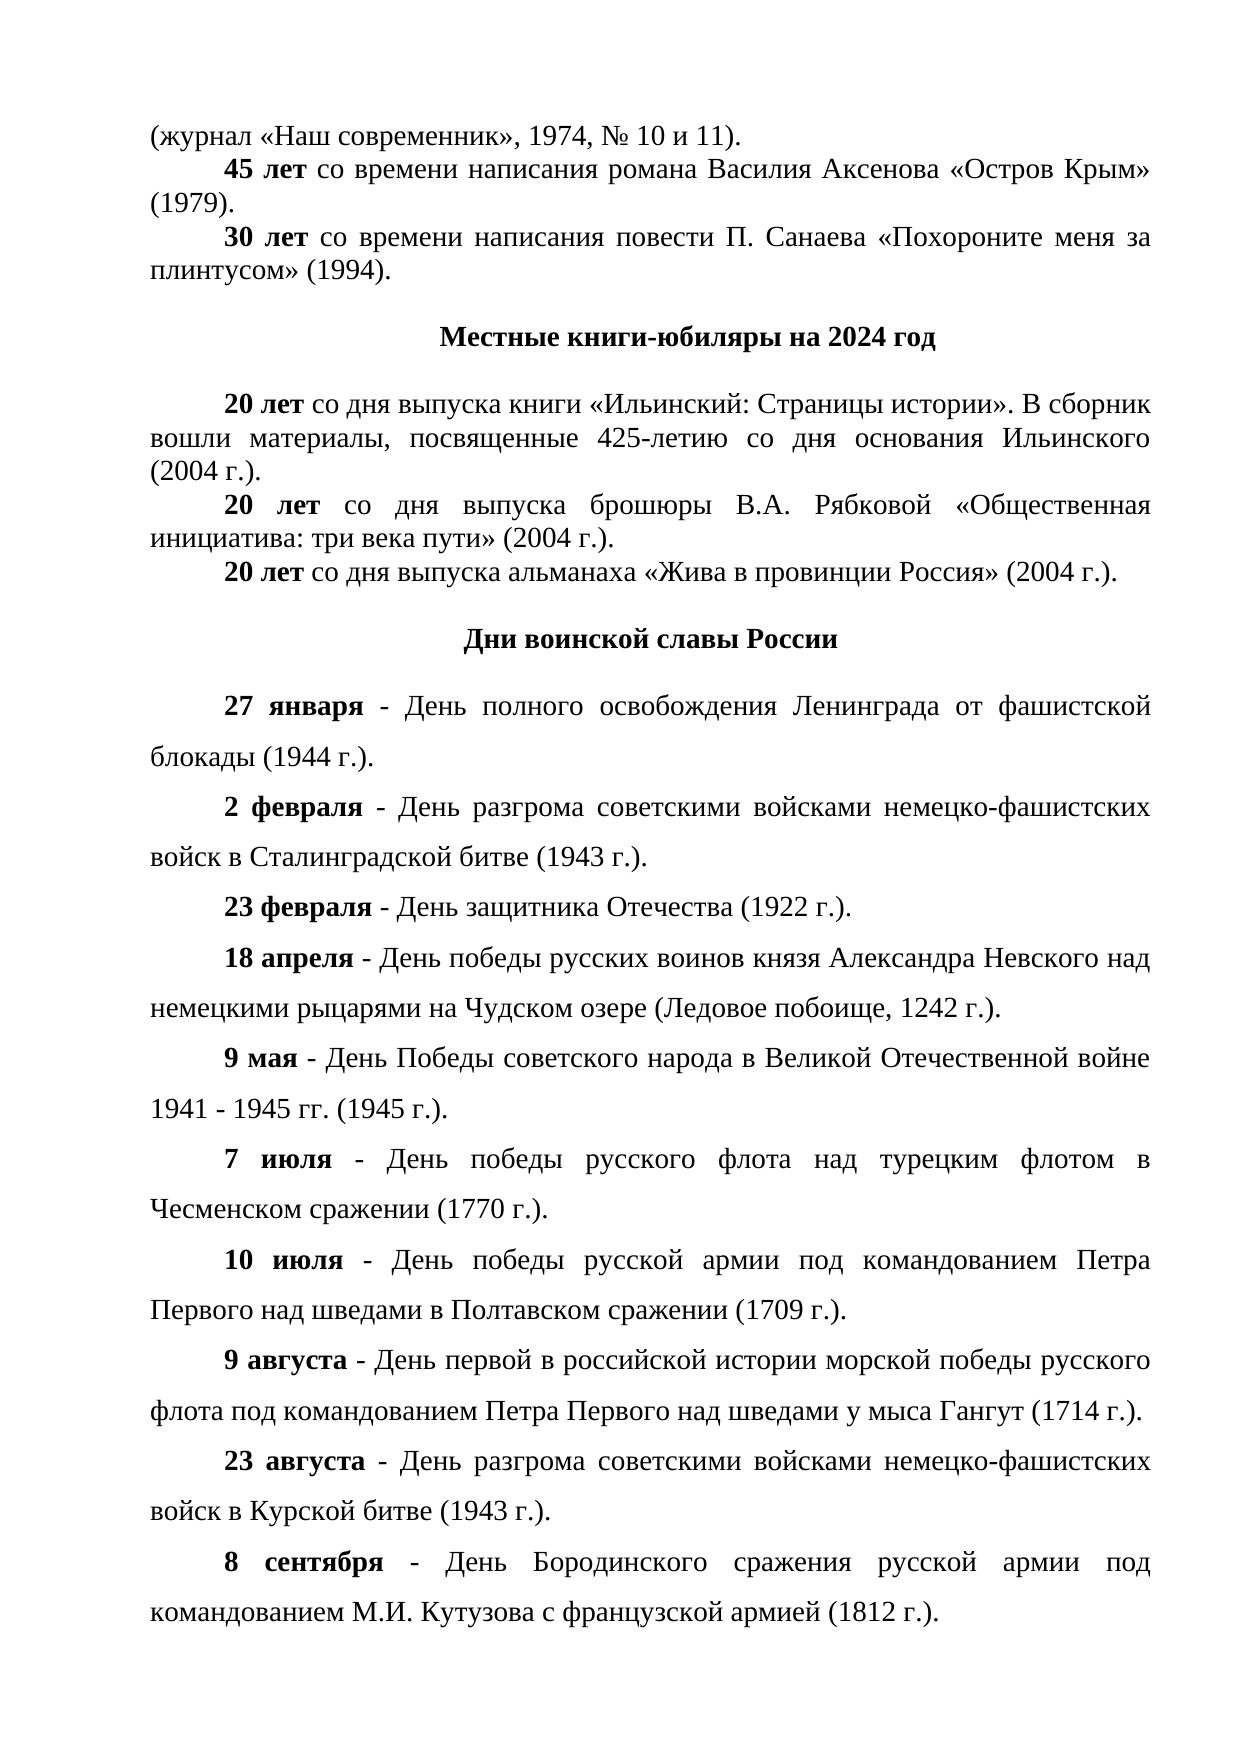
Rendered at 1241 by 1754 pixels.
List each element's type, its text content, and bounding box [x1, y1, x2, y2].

text 18 апреля - День победы русских воинов князя Александра Невского над немецкими рыцарями на Чудском озере (Ледовое побоище, 1242 г.). [150, 940, 1152, 1024]
text 30 лет со времени написания повести П. Санаева «Похороните меня за плинтусом» (1994). [150, 219, 1152, 286]
text Дни воинской славы России [150, 621, 1152, 655]
text 9 августа - День первой в российской истории морской победы русского флота под командованием Петра Первого над шведами у мыса Гангут (1714 г.). [150, 1342, 1152, 1426]
text 10 июля - День победы русской армии под командованием Петра Первого над шведами в Полтавском сражении (1709 г.). [150, 1242, 1152, 1326]
text 45 лет со времени написания романа Василия Аксенова «Остров Крым» (1979). [150, 152, 1152, 219]
text 20 лет со дня выпуска брошюры В.А. Рябковой «Общественная инициатива: три века пути» (2004 г.). [150, 487, 1152, 554]
text 8 сентября - День Бородинского сражения русской армии под командованием М.И. Кутузова с французской армией (1812 г.). [150, 1544, 1152, 1627]
text 23 августа - День разгрома советскими войсками немецко-фашистских войск в Курской битве (1943 г.). [150, 1443, 1152, 1527]
text Местные книги-юбиляры на 2024 год [150, 319, 1152, 353]
text 20 лет со дня выпуска книги «Ильинский: Страницы истории». В сборник вошли материалы, посвященные 425-летию со дня основания Ильинского (2004 г.). [150, 386, 1152, 487]
text 23 февраля - День защитника Отечества (1922 г.). [150, 889, 1152, 923]
text 20 лет со дня выпуска альманаха «Жива в провинции Россия» (2004 г.). [150, 554, 1152, 588]
text 2 февраля - День разгрома советскими войсками немецко-фашистских войск в Сталинградской битве (1943 г.). [150, 789, 1152, 873]
text 27 января - День полного освобождения Ленинграда от фашистской блокады (1944 г.). [150, 688, 1152, 772]
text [150, 118, 1152, 152]
text 9 мая - День Победы советского народа в Великой Отечественной войне 1941 - 1945 гг. (1945 г.). [150, 1041, 1152, 1124]
text 7 июля - День победы русского флота над турецким флотом в Чесменском сражении (1770 г.). [150, 1141, 1152, 1225]
